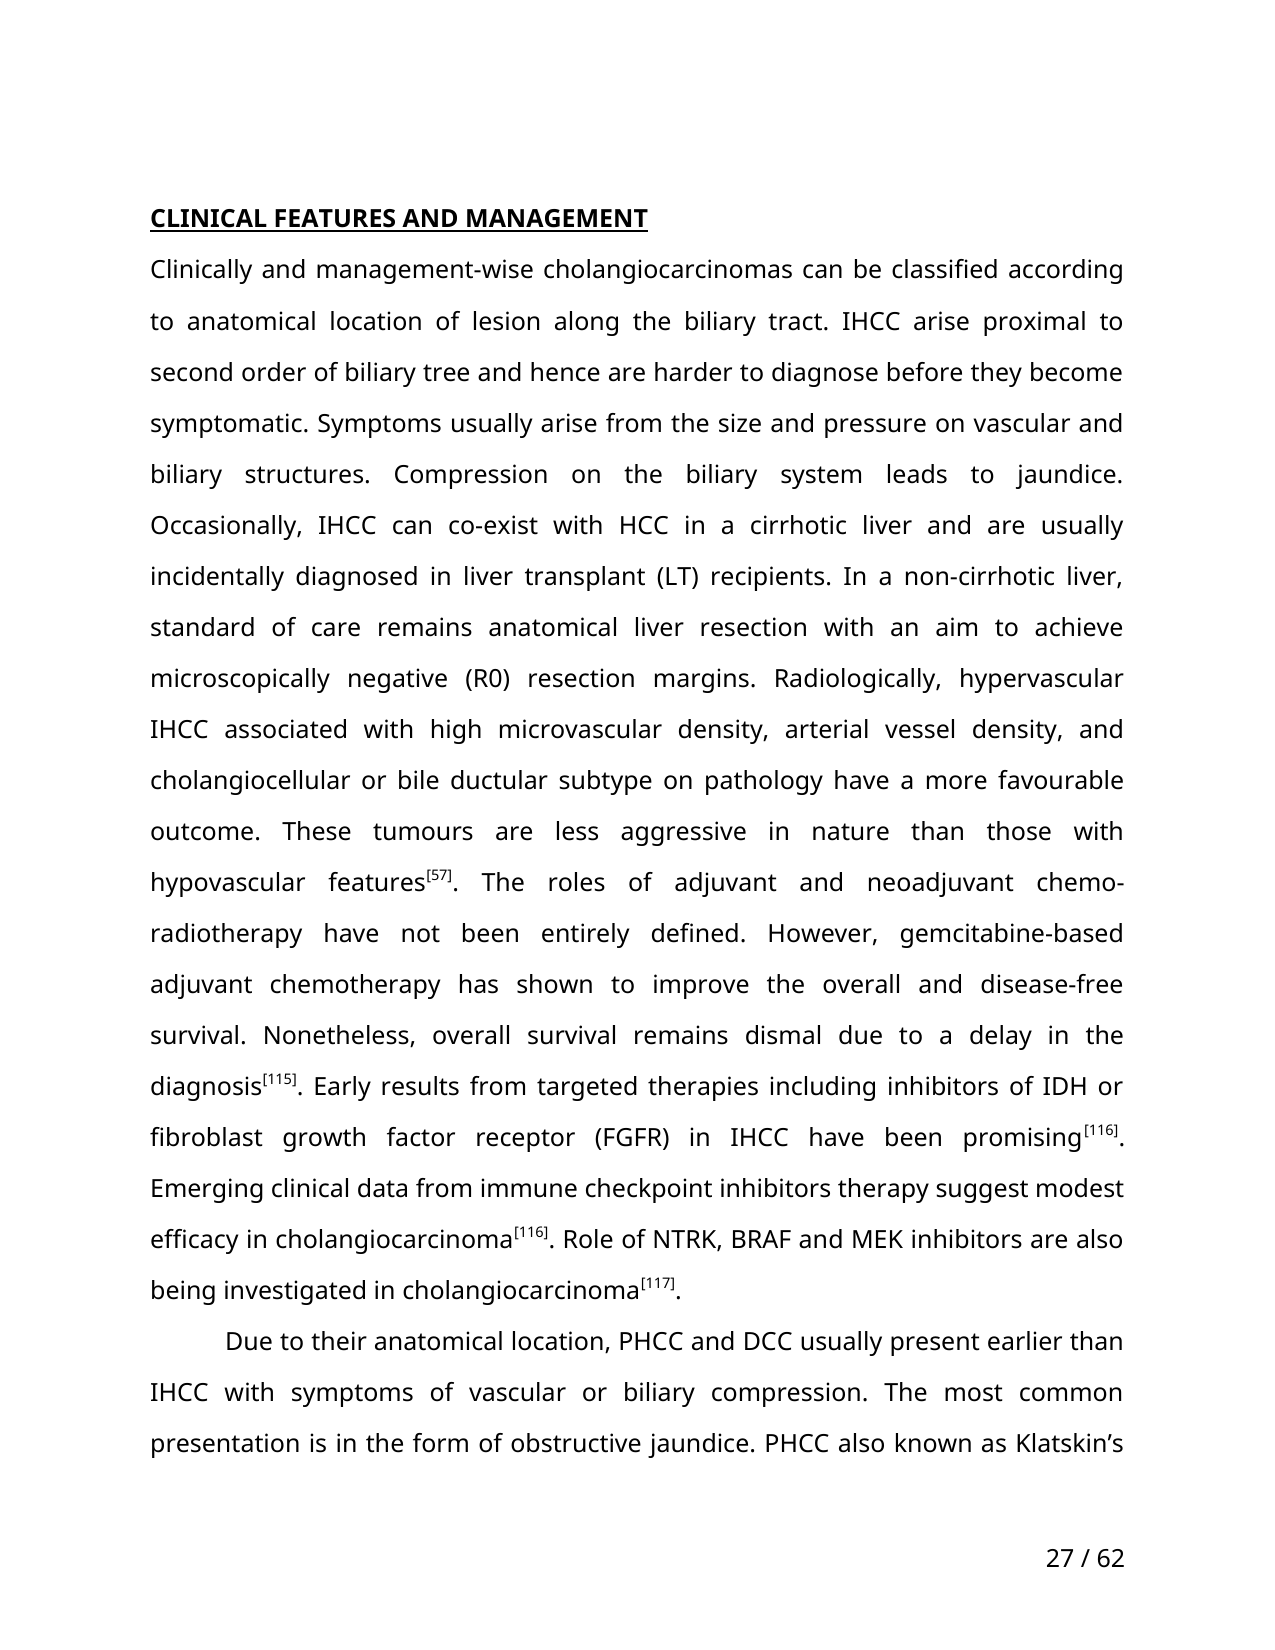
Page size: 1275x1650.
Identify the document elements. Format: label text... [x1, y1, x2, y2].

text CLINICAL FEATURES AND MANAGEMENT [150, 201, 1125, 235]
text Clinically and management-wise cholangiocarcinomas can be classified according to anatomical location of lesion along the biliary tract. IHCC arise proximal to second order of biliary tree and hence are harder to diagnose before they become symptomatic. Symptoms usually arise from the size and pressure on vascular and biliary structures. Compression on the biliary system leads to jaundice. Occasionally, IHCC can co-exist with HCC in a cirrhotic liver and are usually incidentally diagnosed in liver transplant (LT) recipients. In a non-cirrhotic liver, standard of care remains anatomical liver resection with an aim to achieve microscopically negative (R0) resection margins. Radiologically, hypervascular IHCC associated with high microvascular density, arterial vessel density, and cholangiocellular or bile ductular subtype on pathology have a more favourable outcome. These tumours are less aggressive in nature than those with hypovascular features[57]. The roles of adjuvant and neoadjuvant chemo-radiotherapy have not been entirely defined. However, gemcitabine-based adjuvant chemotherapy has shown to improve the overall and disease-free survival. Nonetheless, overall survival remains dismal due to a delay in the diagnosis[115]. Early results from targeted therapies including inhibitors of IDH or fibroblast growth factor receptor (FGFR) in IHCC have been promising[116]. Emerging clinical data from immune checkpoint inhibitors therapy suggest modest efficacy in cholangiocarcinoma[116]. Role of NTRK, BRAF and MEK inhibitors are also being investigated in cholangiocarcinoma[117]. [150, 252, 1125, 1307]
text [150, 1324, 1125, 1460]
